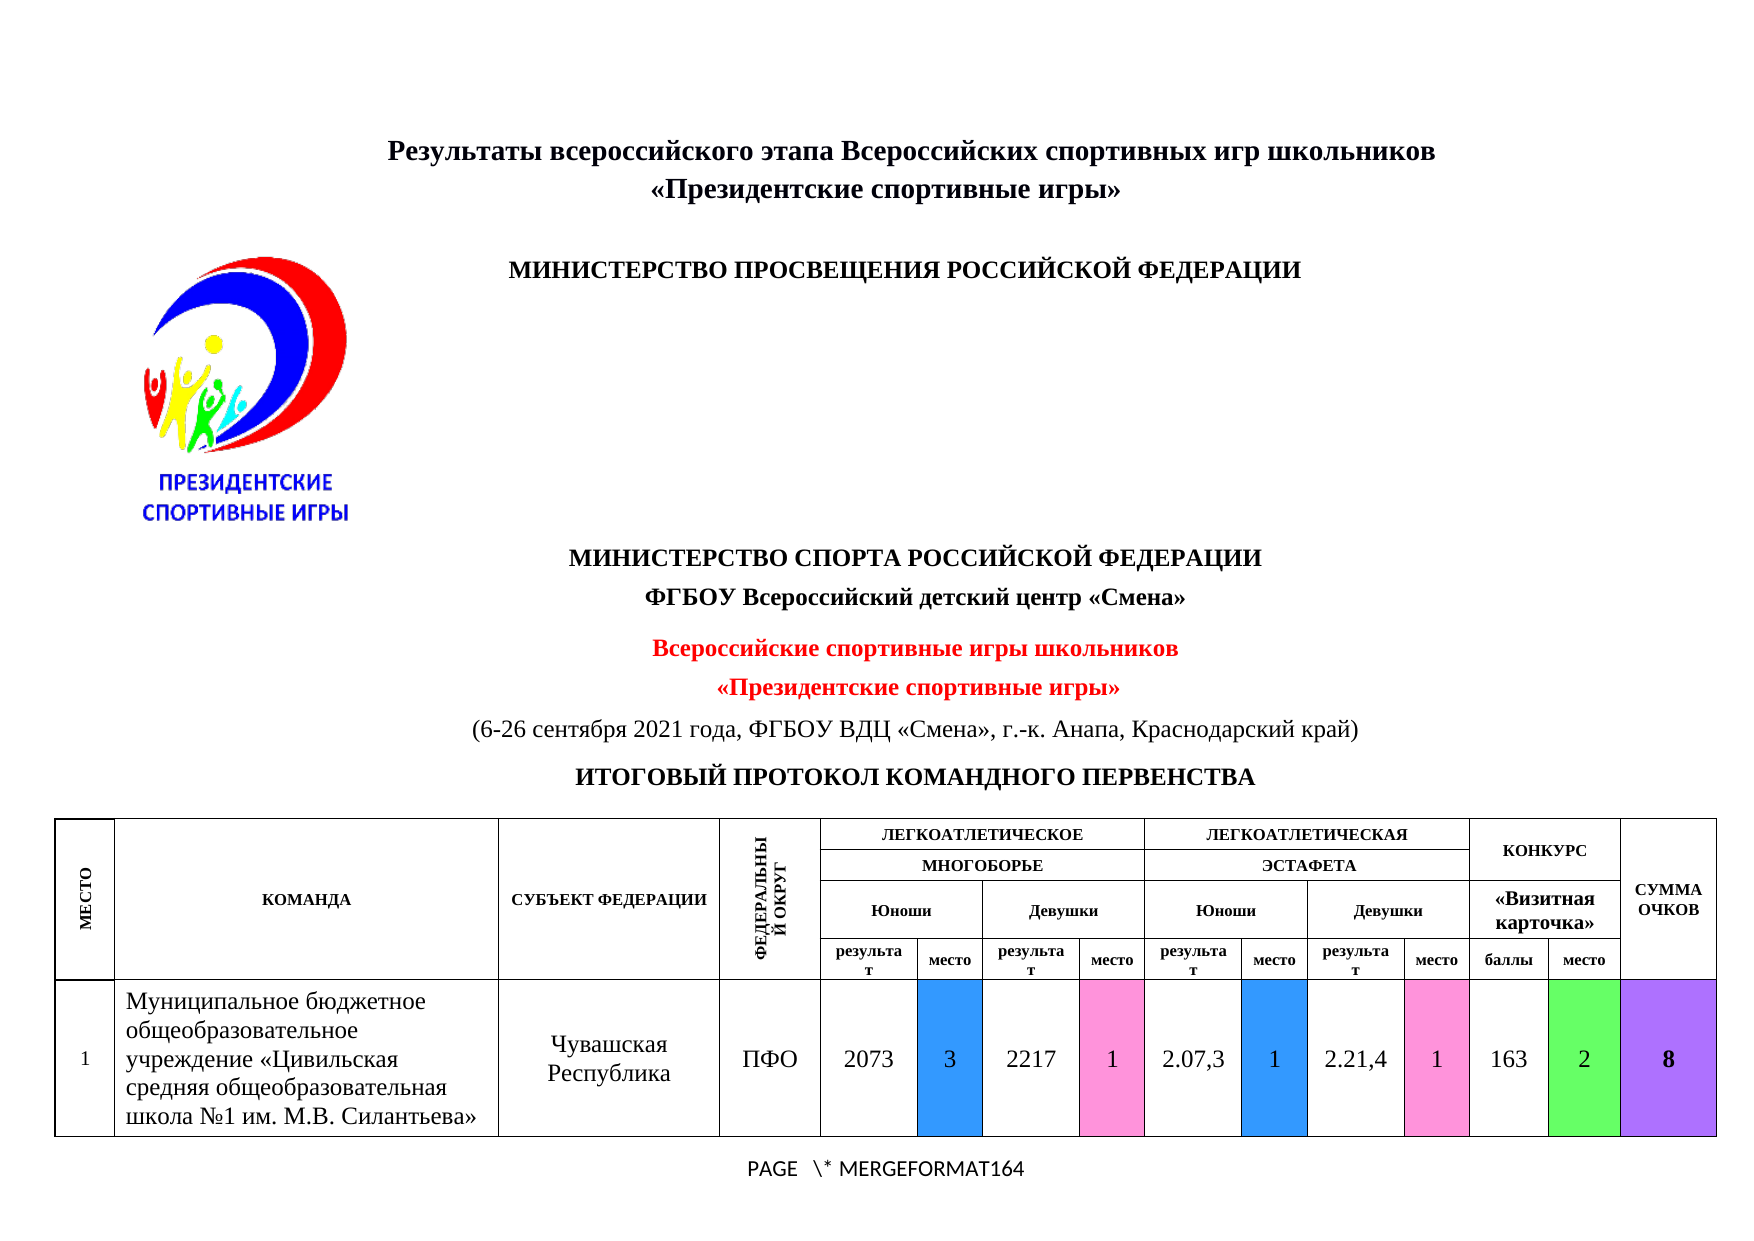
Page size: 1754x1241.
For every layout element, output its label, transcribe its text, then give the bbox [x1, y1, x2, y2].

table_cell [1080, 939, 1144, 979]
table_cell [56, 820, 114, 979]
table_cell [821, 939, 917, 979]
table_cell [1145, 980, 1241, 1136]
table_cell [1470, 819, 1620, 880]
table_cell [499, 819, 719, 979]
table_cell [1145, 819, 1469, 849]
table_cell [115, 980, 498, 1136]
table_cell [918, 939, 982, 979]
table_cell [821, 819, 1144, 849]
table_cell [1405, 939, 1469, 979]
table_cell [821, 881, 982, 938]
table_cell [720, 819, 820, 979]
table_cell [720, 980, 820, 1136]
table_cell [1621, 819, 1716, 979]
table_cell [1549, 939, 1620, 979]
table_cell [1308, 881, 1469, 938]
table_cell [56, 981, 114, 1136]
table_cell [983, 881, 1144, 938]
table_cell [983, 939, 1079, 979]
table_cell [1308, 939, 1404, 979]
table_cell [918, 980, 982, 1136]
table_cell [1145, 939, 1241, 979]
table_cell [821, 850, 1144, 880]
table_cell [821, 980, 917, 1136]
picture [138, 250, 356, 529]
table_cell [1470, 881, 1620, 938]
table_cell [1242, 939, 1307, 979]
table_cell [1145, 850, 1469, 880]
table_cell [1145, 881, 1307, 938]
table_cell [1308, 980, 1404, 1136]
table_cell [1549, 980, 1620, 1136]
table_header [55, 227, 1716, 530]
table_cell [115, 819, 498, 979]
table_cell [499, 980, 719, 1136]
text Результаты всероссийского этапа Всероссийских спортивных игр школьников «Президентские спортивные игры» [118, 133, 1654, 205]
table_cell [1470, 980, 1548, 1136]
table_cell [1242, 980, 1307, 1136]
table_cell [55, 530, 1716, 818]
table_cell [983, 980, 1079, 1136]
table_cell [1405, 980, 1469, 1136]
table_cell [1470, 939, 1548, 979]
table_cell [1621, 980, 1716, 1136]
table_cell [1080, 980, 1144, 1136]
